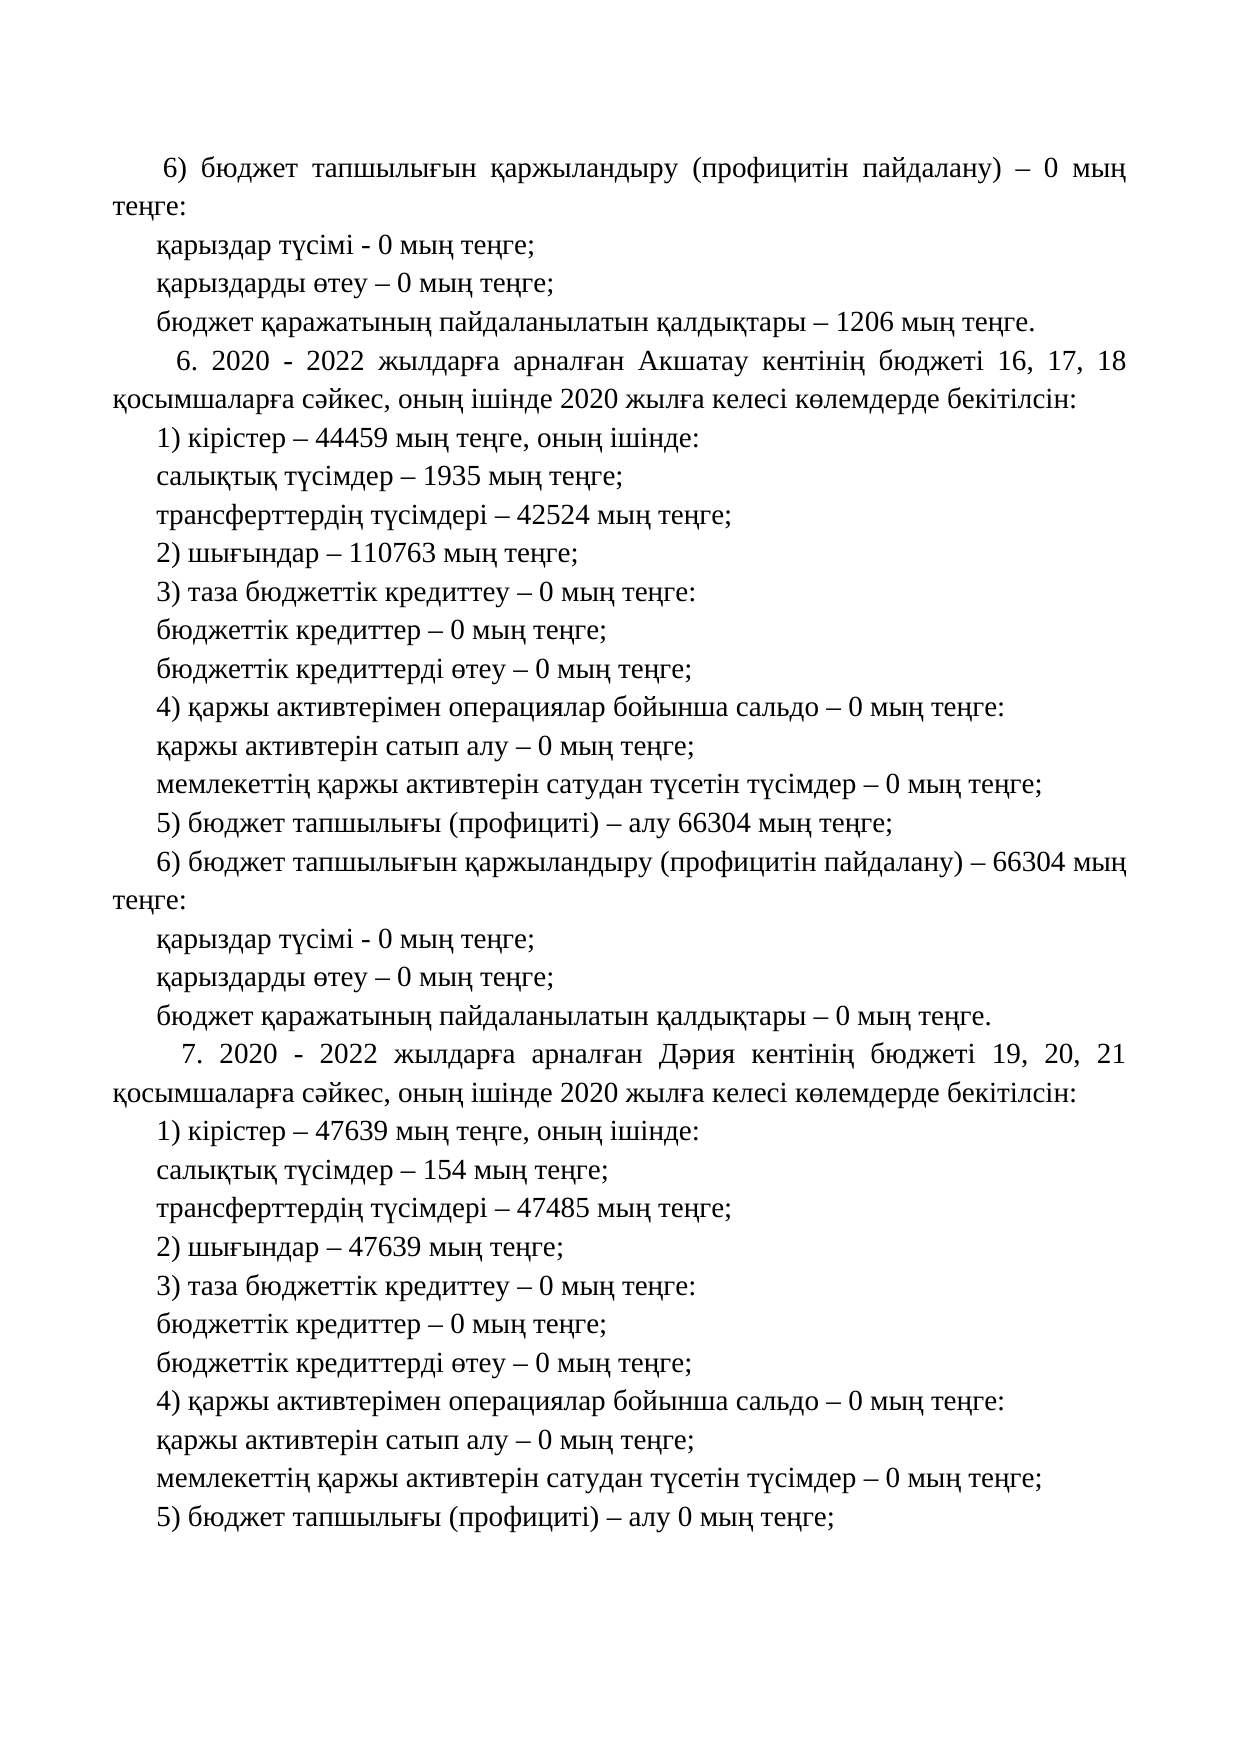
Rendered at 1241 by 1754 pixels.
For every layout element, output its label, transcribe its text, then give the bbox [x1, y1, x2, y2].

text қарыздарды өтеу – 0 мың теңге; [112, 959, 1128, 993]
text 2) шығындар – 47639 мың теңге; [112, 1229, 1128, 1263]
text бюджеттік кредиттер – 0 мың теңге; [112, 612, 1128, 646]
text салықтық түсімдер – 1935 мың теңге; [112, 458, 1128, 492]
text мемлекеттің қаржы активтерін сатудан түсетін түсімдер – 0 мың теңге; [112, 1460, 1128, 1494]
text 4) қаржы активтерімен операциялар бойынша сальдо – 0 мың теңге: [112, 689, 1128, 723]
text 3) таза бюджеттік кредиттеу – 0 мың теңге: [112, 1268, 1128, 1301]
text 4) қаржы активтерімен операциялар бойынша сальдо – 0 мың теңге: [112, 1383, 1128, 1417]
text 6. 2020 - 2022 жылдарға арналған Акшатау кентінің бюджеті 16, 17, 18 қосымшаларға сәйкес, оның ішінде 2020 жылға келесі көлемдерде бекітілсін: [112, 343, 1128, 415]
text 5) бюджет тапшылығы (профициті) – алу 0 мың теңге; [112, 1499, 1128, 1532]
text 1) кірістер – 47639 мың теңге, оның ішінде: [112, 1113, 1128, 1147]
text 1) кірістер – 44459 мың теңге, оның ішінде: [112, 420, 1128, 453]
text трансферттердің түсімдері – 42524 мың теңге; [112, 497, 1128, 530]
text қарыздарды өтеу – 0 мың теңге; [112, 266, 1128, 299]
text трансферттердің түсімдері – 47485 мың теңге; [112, 1191, 1128, 1224]
text қаржы активтерін сатып алу – 0 мың теңге; [112, 728, 1128, 762]
text бюджеттік кредиттерді өтеу – 0 мың теңге; [112, 651, 1128, 684]
text бюджет қаражатының пайдаланылатын қалдықтары – 1206 мың теңге. [112, 304, 1128, 338]
text бюджет қаражатының пайдаланылатын қалдықтары – 0 мың теңге. [112, 998, 1128, 1031]
text 5) бюджет тапшылығы (профициті) – алу 66304 мың теңге; [112, 805, 1128, 839]
text қарыздар түсімі - 0 мың теңге; [112, 227, 1128, 261]
text мемлекеттің қаржы активтерін сатудан түсетін түсімдер – 0 мың теңге; [112, 767, 1128, 800]
text 3) таза бюджеттік кредиттеу – 0 мың теңге: [112, 574, 1128, 607]
text қаржы активтерін сатып алу – 0 мың теңге; [112, 1422, 1128, 1455]
text бюджеттік кредиттерді өтеу – 0 мың теңге; [112, 1345, 1128, 1378]
text салықтық түсімдер – 154 мың теңге; [112, 1152, 1128, 1186]
text 6) бюджет тапшылығын қаржыландыру (профицитін пайдалану) – 0 мың теңге: [112, 150, 1128, 222]
text 7. 2020 - 2022 жылдарға арналған Дәрия кентінің бюджеті 19, 20, 21 қосымшаларға сәйкес, оның ішінде 2020 жылға келесі көлемдерде бекітілсін: [112, 1036, 1128, 1108]
text 2) шығындар – 110763 мың теңге; [112, 535, 1128, 569]
text бюджеттік кредиттер – 0 мың теңге; [112, 1306, 1128, 1340]
text 6) бюджет тапшылығын қаржыландыру (профицитін пайдалану) – 66304 мың теңге: [112, 844, 1128, 916]
text қарыздар түсімі - 0 мың теңге; [112, 921, 1128, 954]
